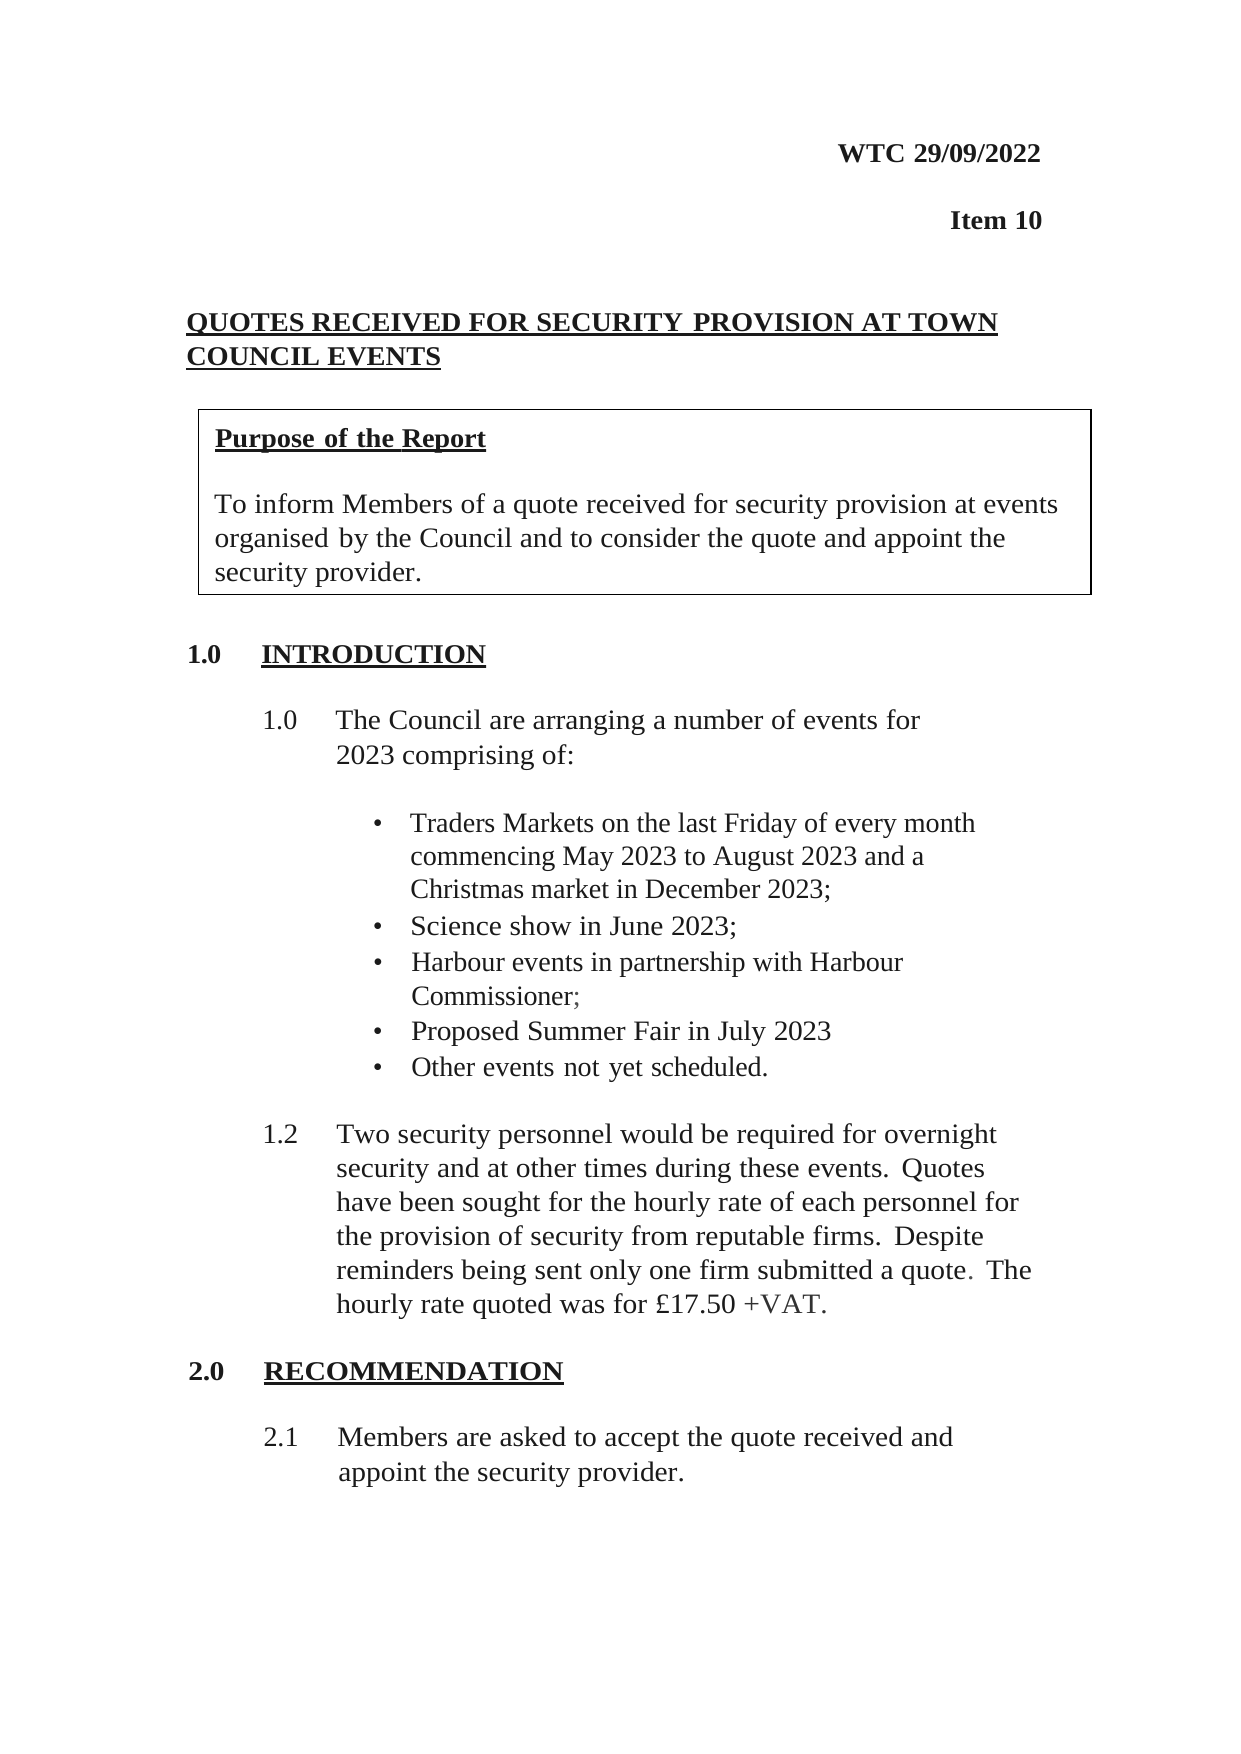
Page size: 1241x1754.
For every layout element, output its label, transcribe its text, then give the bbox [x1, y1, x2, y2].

list The Council are arranging a number of events for 2023 comprising of: [262, 703, 974, 770]
list Harbour events in partnership with Harbour Commissioner; [373, 945, 917, 1011]
subtitle WTC 29/09/2022 [42, 137, 1041, 168]
text Item 10 [42, 204, 1043, 235]
list Members are asked to accept the quote received and appoint the security provider. [263, 1420, 1035, 1487]
text QUOTES RECEIVED FOR SECURITY PROVISION AT TOWN COUNCIL EVENTS [186, 306, 1039, 372]
text 1.0 INTRODUCTION [187, 638, 1209, 669]
list Proposed Summer Fair in July 2023 [373, 1014, 1209, 1046]
text 2.0 RECOMMENDATION [188, 1354, 1209, 1386]
text 1.2 Two security personnel would be required for overnight security and at other times during these events. Quotes have been sought for the hourly rate of each personnel for the provision of security from reputable firms. Despite reminders being sent only one firm submitted a quote. The hourly rate quoted was for £17.50 +VAT. [262, 1117, 1039, 1319]
list Other events not yet scheduled. [373, 1050, 1209, 1082]
list Science show in June 2023; [373, 909, 1209, 942]
list Traders Markets on the last Friday of every month commencing May 2023 to August 2023 and a Christmas market in December 2023; [373, 806, 992, 905]
